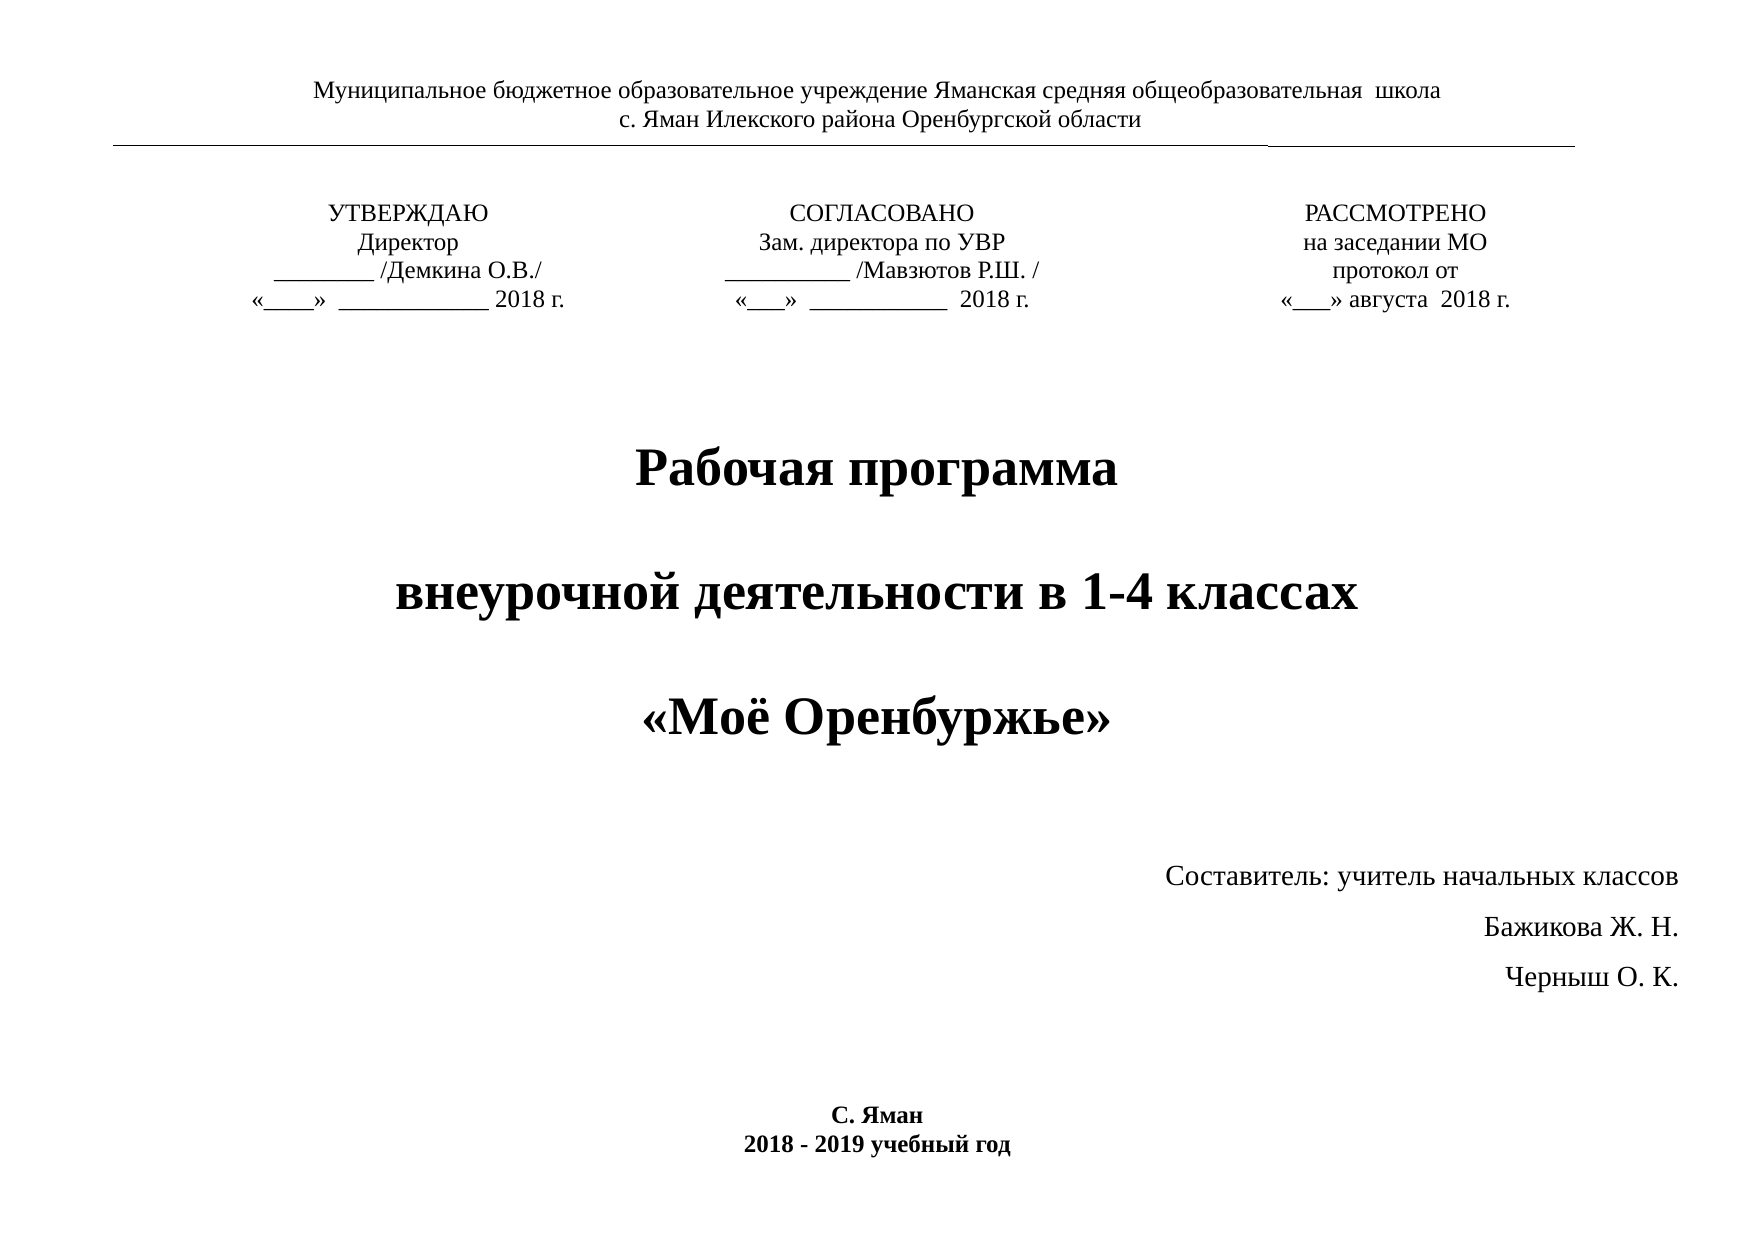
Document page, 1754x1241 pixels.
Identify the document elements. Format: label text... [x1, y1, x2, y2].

text С. Яман [75, 1100, 1679, 1129]
text внеурочной деятельности в 1-4 классах [75, 559, 1679, 621]
text «Моё Оренбуржье» [75, 683, 1679, 746]
text Бажикова Ж. Н. [75, 909, 1679, 942]
text Черныш О. К. [75, 959, 1679, 993]
table_header СОГЛАСОВАНО Зам. директора по УВР __________ /Мавзютов Р.Ш. / «___» ___________ 2018 г. [581, 198, 1094, 334]
text с. Яман Илекского района Оренбургской области [75, 104, 1679, 132]
text Рабочая программа [75, 434, 1679, 497]
table_header РАССМОТРЕНО на заседании МО протокол от «___» августа 2018 г. [1094, 198, 1608, 334]
table_header УТВЕРЖДАЮ Директор ________ /Демкина О.В./ «____» ____________ 2018 г. [146, 198, 581, 334]
text Муниципальное бюджетное образовательное учреждение Яманская средняя общеобразовательная школа [75, 75, 1679, 104]
text Составитель: учитель начальных классов [75, 858, 1679, 892]
text 2018 - 2019 учебный год [75, 1129, 1679, 1158]
